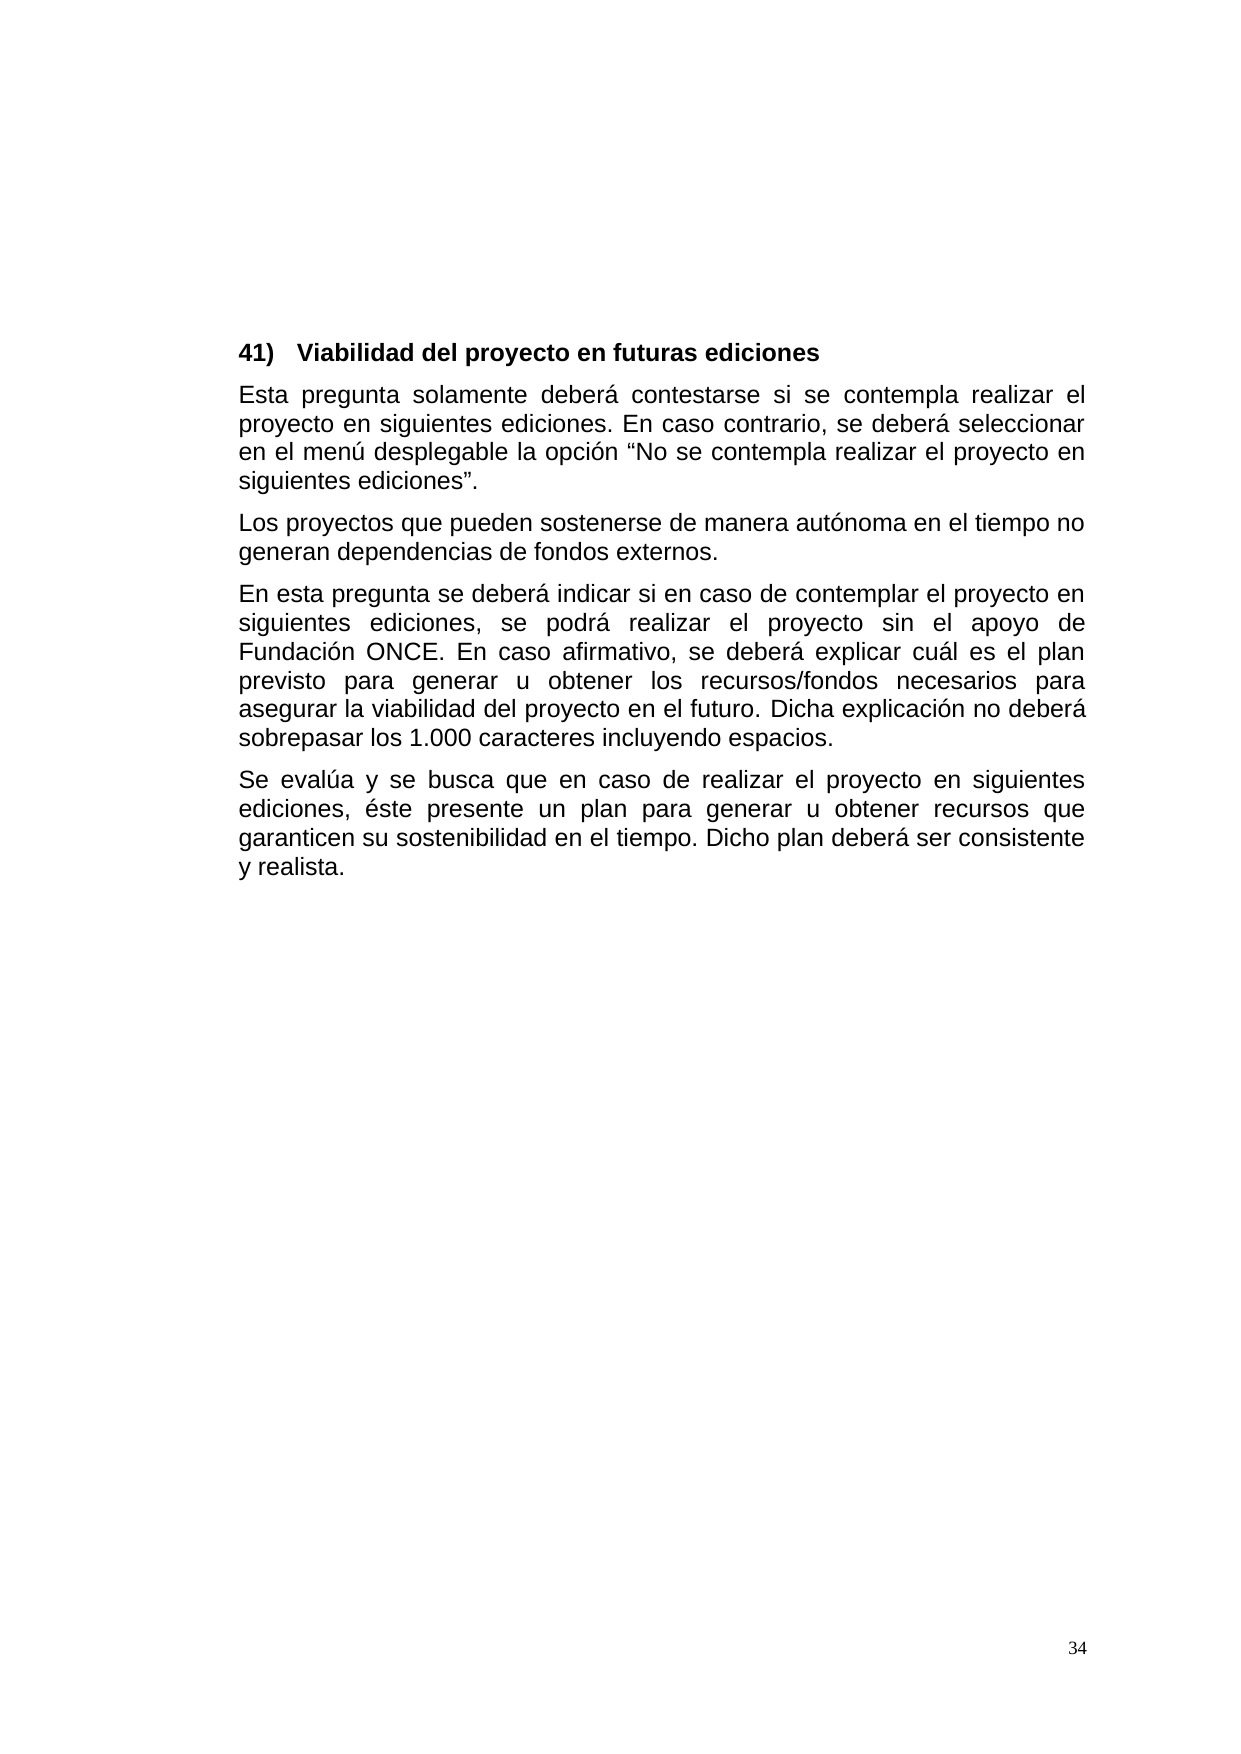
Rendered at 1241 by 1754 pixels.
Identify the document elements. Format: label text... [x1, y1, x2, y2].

list Viabilidad del proyecto en futuras ediciones [238, 338, 1087, 366]
text En esta pregunta se deberá indicar si en caso de contemplar el proyecto en siguientes ediciones, se podrá realizar el proyecto sin el apoyo de Fundación ONCE. En caso afirmativo, se deberá explicar cuál es el plan previsto para generar u obtener los recursos/fondos necesarios para asegurar la viabilidad del proyecto en el futuro. Dicha explicación no deberá sobrepasar los 1.000 caracteres incluyendo espacios. [238, 579, 1087, 752]
text Los proyectos que pueden sostenerse de manera autónoma en el tiempo no generan dependencias de fondos externos. [238, 508, 1087, 566]
text Se evalúa y se busca que en caso de realizar el proyecto en siguientes ediciones, éste presente un plan para generar u obtener recursos que garanticen su sostenibilidad en el tiempo. Dicho plan deberá ser consistente y realista. [238, 766, 1087, 881]
text Esta pregunta solamente deberá contestarse si se contempla realizar el proyecto en siguientes ediciones. En caso contrario, se deberá seleccionar en el menú desplegable la opción “No se contempla realizar el proyecto en siguientes ediciones”. [238, 380, 1087, 495]
